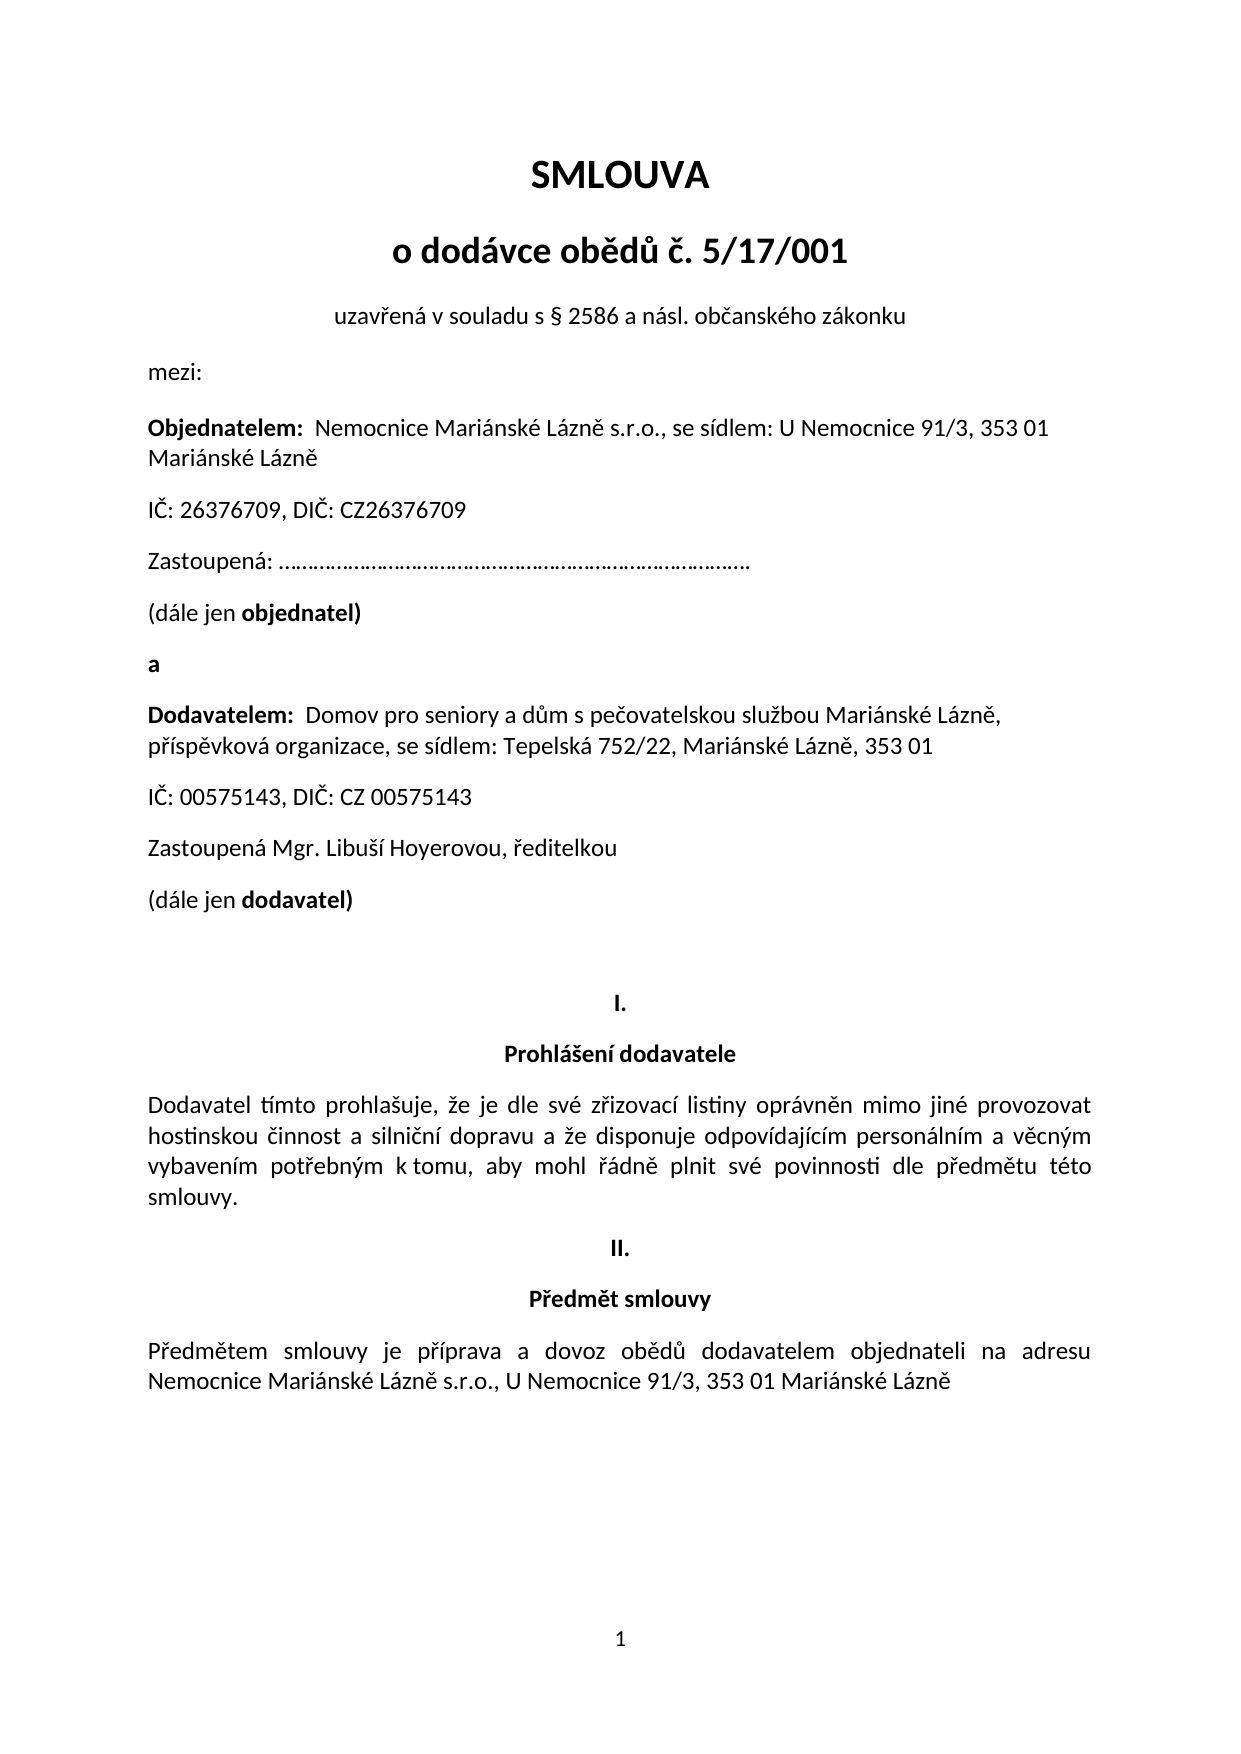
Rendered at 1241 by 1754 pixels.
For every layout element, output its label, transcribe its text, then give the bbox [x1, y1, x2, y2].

text Předmět smlouvy [148, 1284, 1093, 1314]
text Objednatelem: Nemocnice Mariánské Lázně s.r.o., se sídlem: U Nemocnice 91/3, 353 01 Mariánské Lázně [148, 412, 1093, 473]
text IČ: 26376709, DIČ: CZ26376709 [148, 494, 1093, 524]
text a [148, 648, 1093, 678]
text Zastoupená Mgr. Libuší Hoyerovou, ředitelkou [148, 833, 1093, 863]
text uzavřená v souladu s § 2586 a násl. občanského zákonku [148, 300, 1093, 331]
text SMLOUVA [148, 148, 1093, 198]
text IČ: 00575143, DIČ: CZ 00575143 [148, 781, 1093, 812]
text o dodávce obědů č. 5/17/001 [148, 227, 1093, 273]
text Předmětem smlouvy je příprava a dovoz obědů dodavatelem objednateli na adresu Nemocnice Mariánské Lázně s.r.o., U Nemocnice 91/3, 353 01 Mariánské Lázně [148, 1335, 1093, 1396]
text Prohlášení dodavatele [148, 1038, 1093, 1068]
text Dodavatelem: Domov pro seniory a dům s pečovatelskou službou Mariánské Lázně, příspěvková organizace, se sídlem: Tepelská 752/22, Mariánské Lázně, 353 01 [148, 699, 1093, 760]
text Dodavatel tímto prohlašuje, že je dle své zřizovací listiny oprávněn mimo jiné provozovat hostinskou činnost a silniční dopravu a že disponuje odpovídajícím personálním a věcným vybavením potřebným k tomu, aby mohl řádně plnit své povinnosti dle předmětu této smlouvy. [148, 1089, 1093, 1211]
text mezi: [148, 356, 1093, 387]
text (dále jen dodavatel) [148, 884, 1093, 914]
text Zastoupená: ………………………………………………………………………. [148, 545, 1093, 576]
text I. [148, 987, 1093, 1017]
text II. [148, 1232, 1093, 1263]
text (dále jen objednatel) [148, 597, 1093, 627]
